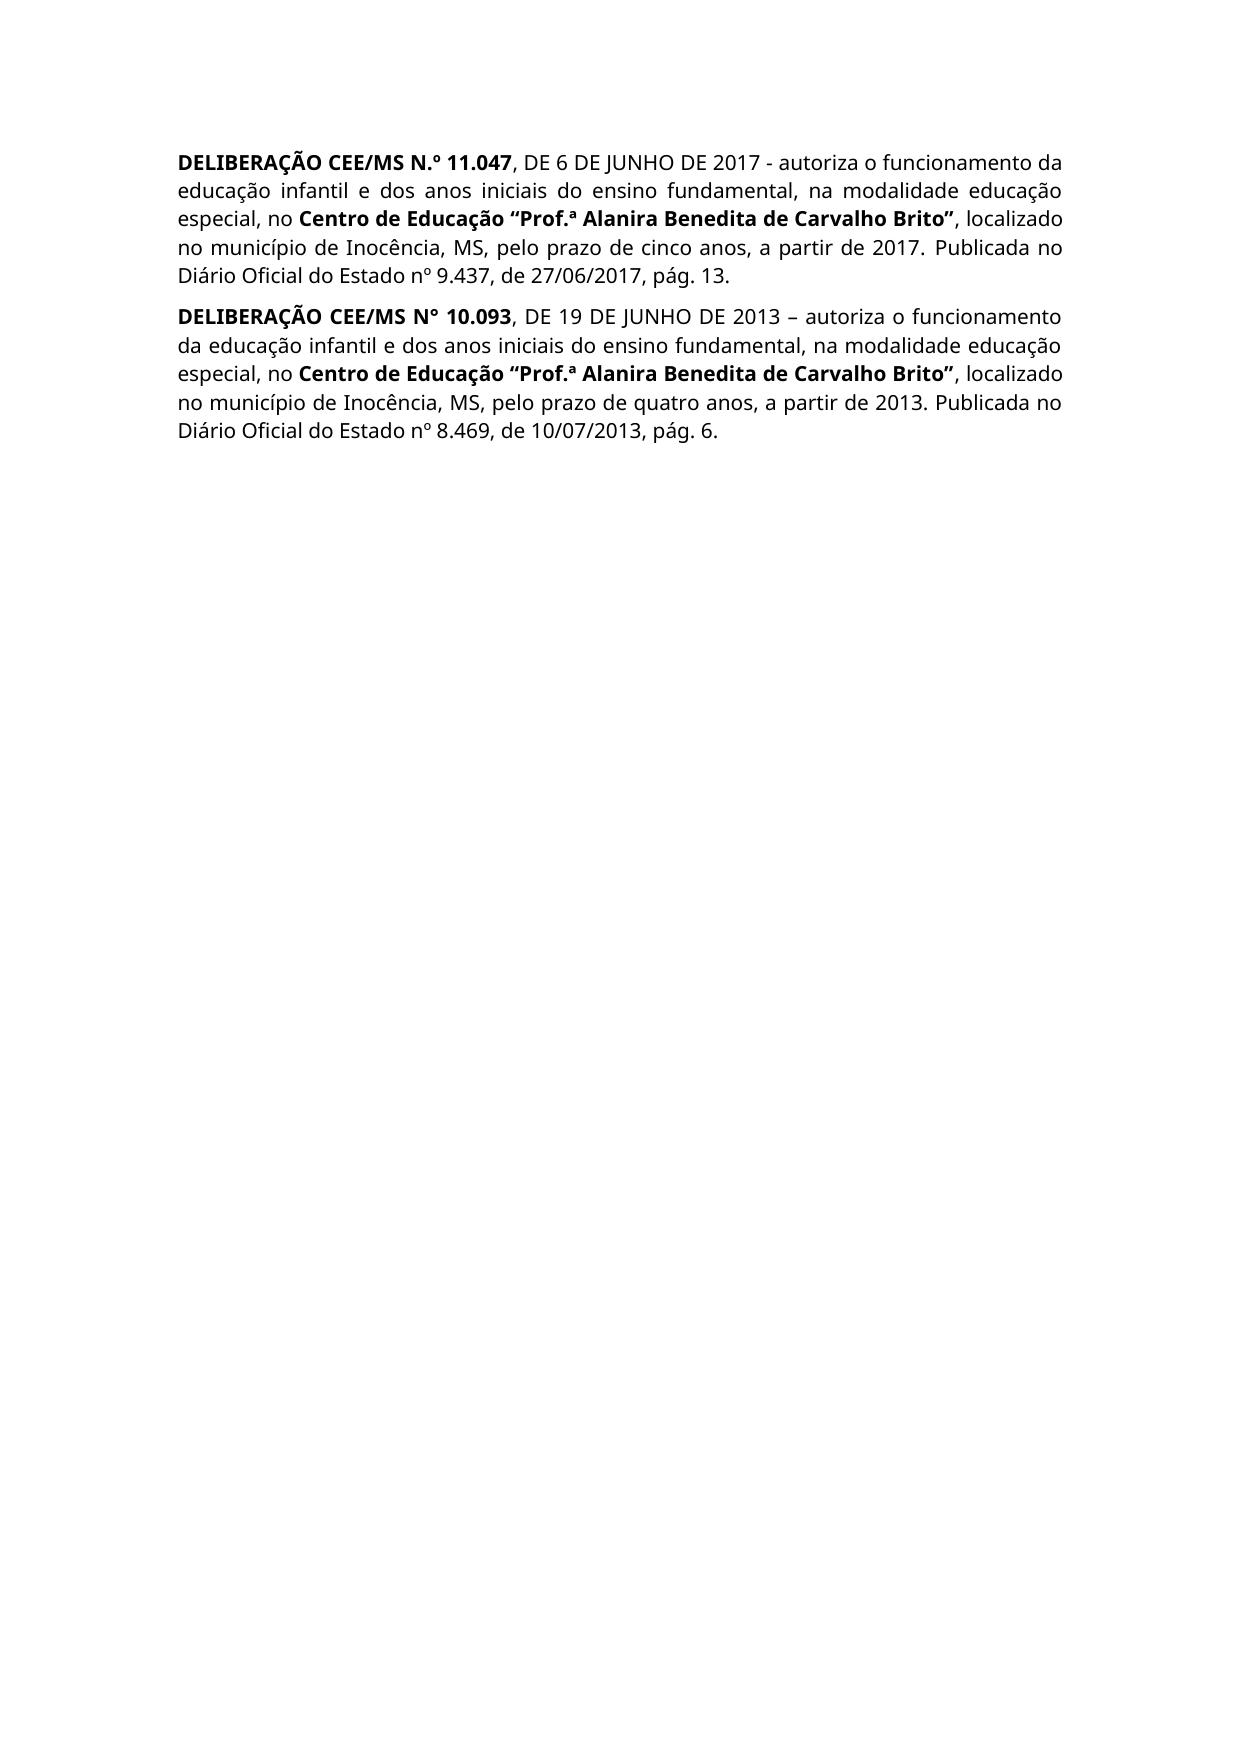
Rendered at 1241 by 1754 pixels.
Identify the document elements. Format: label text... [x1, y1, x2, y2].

text DELIBERAÇÃO CEE/MS N.º 11.047, DE 6 DE JUNHO DE 2017 - autoriza o funcionamento da educação infantil e dos anos iniciais do ensino fundamental, na modalidade educação especial, no Centro de Educação “Prof.ª Alanira Benedita de Carvalho Brito”, localizado no município de Inocência, MS, pelo prazo de cinco anos, a partir de 2017. Publicada no Diário Oficial do Estado nº 9.437, de 27/06/2017, pág. 13. [177, 148, 1063, 290]
text DELIBERAÇÃO CEE/MS N° 10.093, DE 19 DE JUNHO DE 2013 – autoriza o funcionamento da educação infantil e dos anos iniciais do ensino fundamental, na modalidade educação especial, no Centro de Educação “Prof.ª Alanira Benedita de Carvalho Brito”, localizado no município de Inocência, MS, pelo prazo de quatro anos, a partir de 2013. Publicada no Diário Oficial do Estado nº 8.469, de 10/07/2013, pág. 6. [177, 302, 1063, 444]
